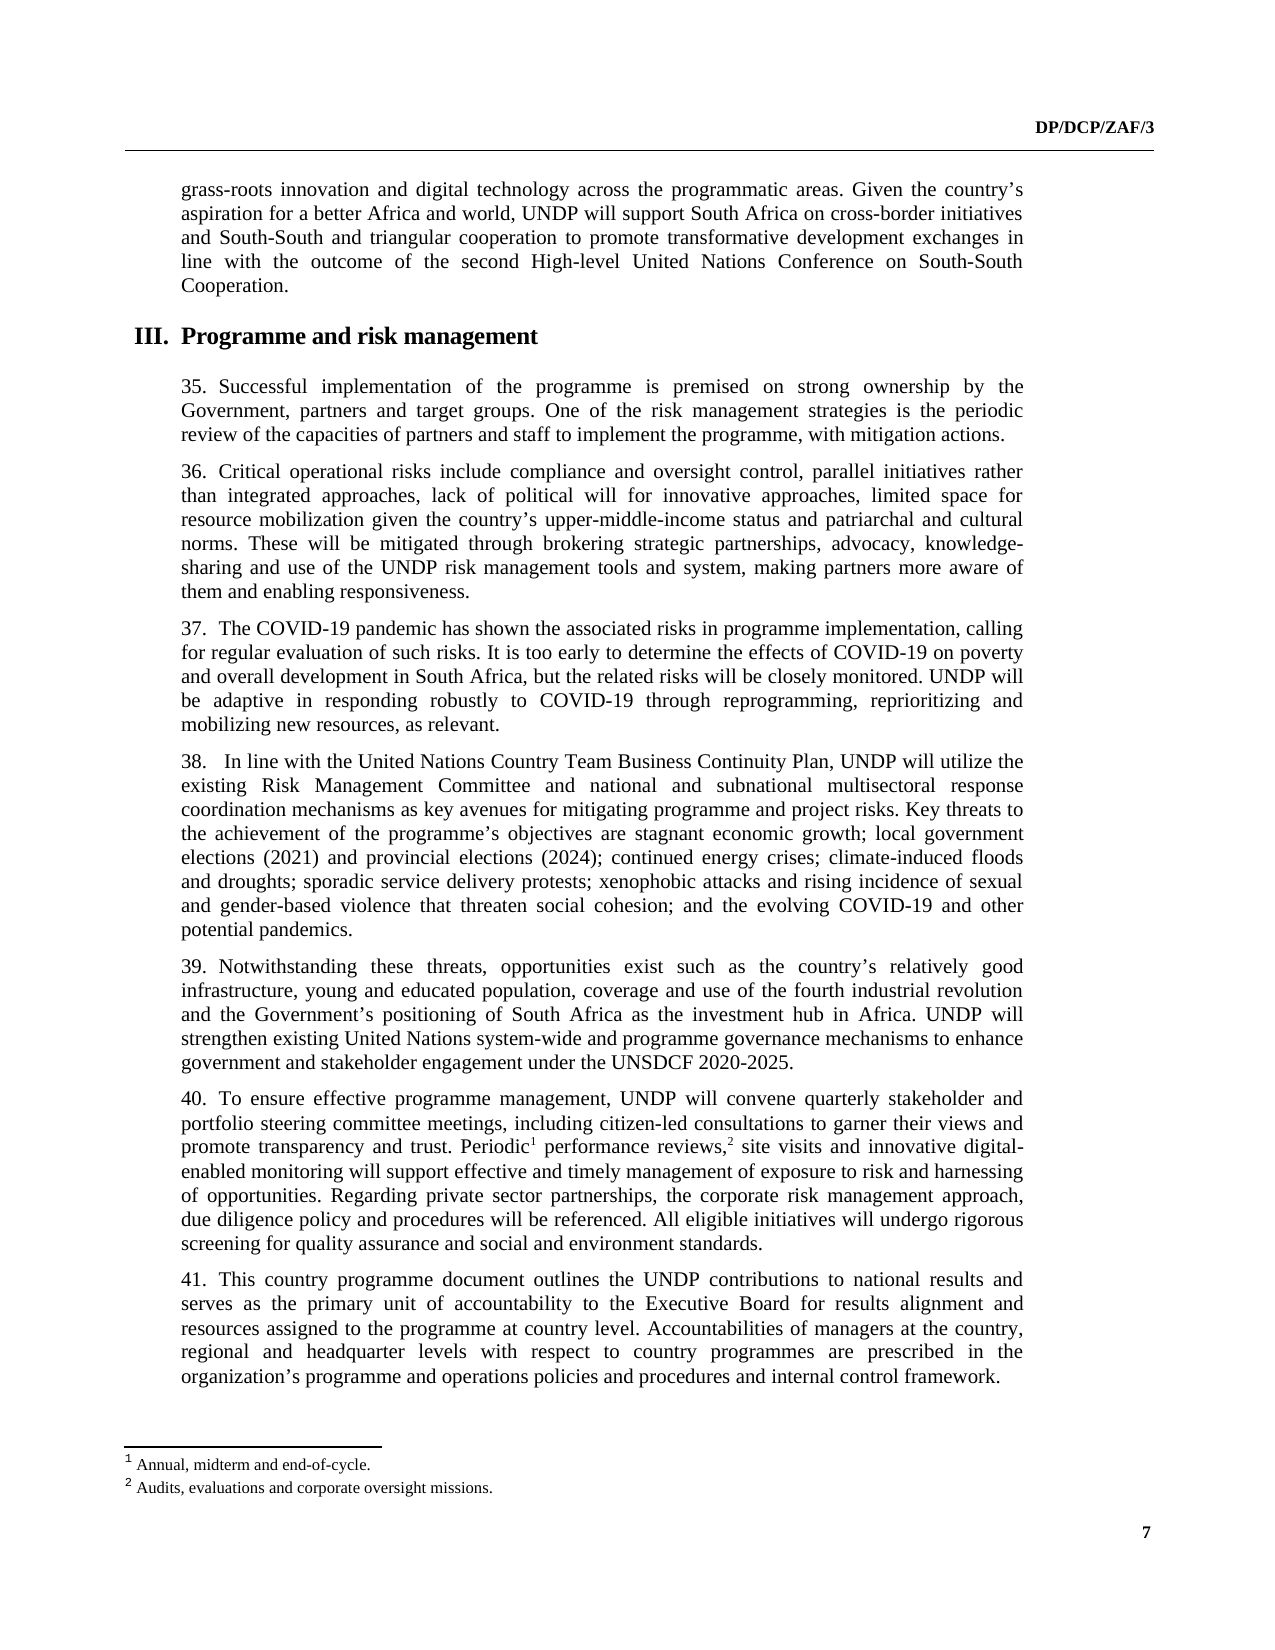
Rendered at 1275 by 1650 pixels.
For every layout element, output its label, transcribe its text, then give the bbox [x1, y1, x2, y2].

list To ensure effective programme management, UNDP will convene quarterly stakeholder and portfolio steering committee meetings, including citizen-led consultations to garner their views and promote transparency and trust. Periodic performance reviews, site visits and innovative digital-enabled monitoring will support effective and timely management of exposure to risk and harnessing of opportunities. Regarding private sector partnerships, the corporate risk management approach, due diligence policy and procedures will be referenced. All eligible initiatives will undergo rigorous screening for quality assurance and social and environment standards. [181, 1086, 1024, 1255]
list In line with the United Nations Country Team Business Continuity Plan, UNDP will utilize the existing Risk Management Committee and national and subnational multisectoral response coordination mechanisms as key avenues for mitigating programme and project risks. Key threats to the achievement of the programme’s objectives are stagnant economic growth; local government elections (2021) and provincial elections (2024); continued energy crises; climate-induced floods and droughts; sporadic service delivery protests; xenophobic attacks and rising incidence of sexual and gender-based violence that threaten social cohesion; and the evolving COVID-19 and other potential pandemics. [181, 748, 1024, 941]
list Notwithstanding these threats, opportunities exist such as the country’s relatively good infrastructure, young and educated population, coverage and use of the fourth industrial revolution and the Government’s positioning of South Africa as the investment hub in Africa. UNDP will strengthen existing United Nations system-wide and programme governance mechanisms to enhance government and stakeholder engagement under the UNSDCF 2020-2025. [181, 953, 1024, 1074]
list Successful implementation of the programme is premised on strong ownership by the Government, partners and target groups. One of the risk management strategies is the periodic review of the capacities of partners and staff to implement the programme, with mitigation actions. [181, 374, 1024, 446]
list Critical operational risks include compliance and oversight control, parallel initiatives rather than integrated approaches, lack of political will for innovative approaches, limited space for resource mobilization given the country’s upper-middle-income status and patriarchal and cultural norms. These will be mitigated through brokering strategic partnerships, advocacy, knowledge-sharing and use of the UNDP risk management tools and system, making partners more aware of them and enabling responsiveness. [181, 459, 1024, 603]
list The COVID-19 pandemic has shown the associated risks in programme implementation, calling for regular evaluation of such risks. It is too early to determine the effects of COVID-19 on poverty and overall development in South Africa, but the related risks will be closely monitored. UNDP will be adaptive in responding robustly to COVID-19 through reprogramming, reprioritizing and mobilizing new resources, as relevant. [181, 616, 1024, 736]
subtitle III. Programme and risk management [134, 321, 1024, 350]
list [181, 177, 1024, 297]
list This country programme document outlines the UNDP contributions to national results and serves as the primary unit of accountability to the Executive Board for results alignment and resources assigned to the programme at country level. Accountabilities of managers at the country, regional and headquarter levels with respect to country programmes are prescribed in the organization’s programme and operations policies and procedures and internal control framework. [181, 1267, 1024, 1388]
